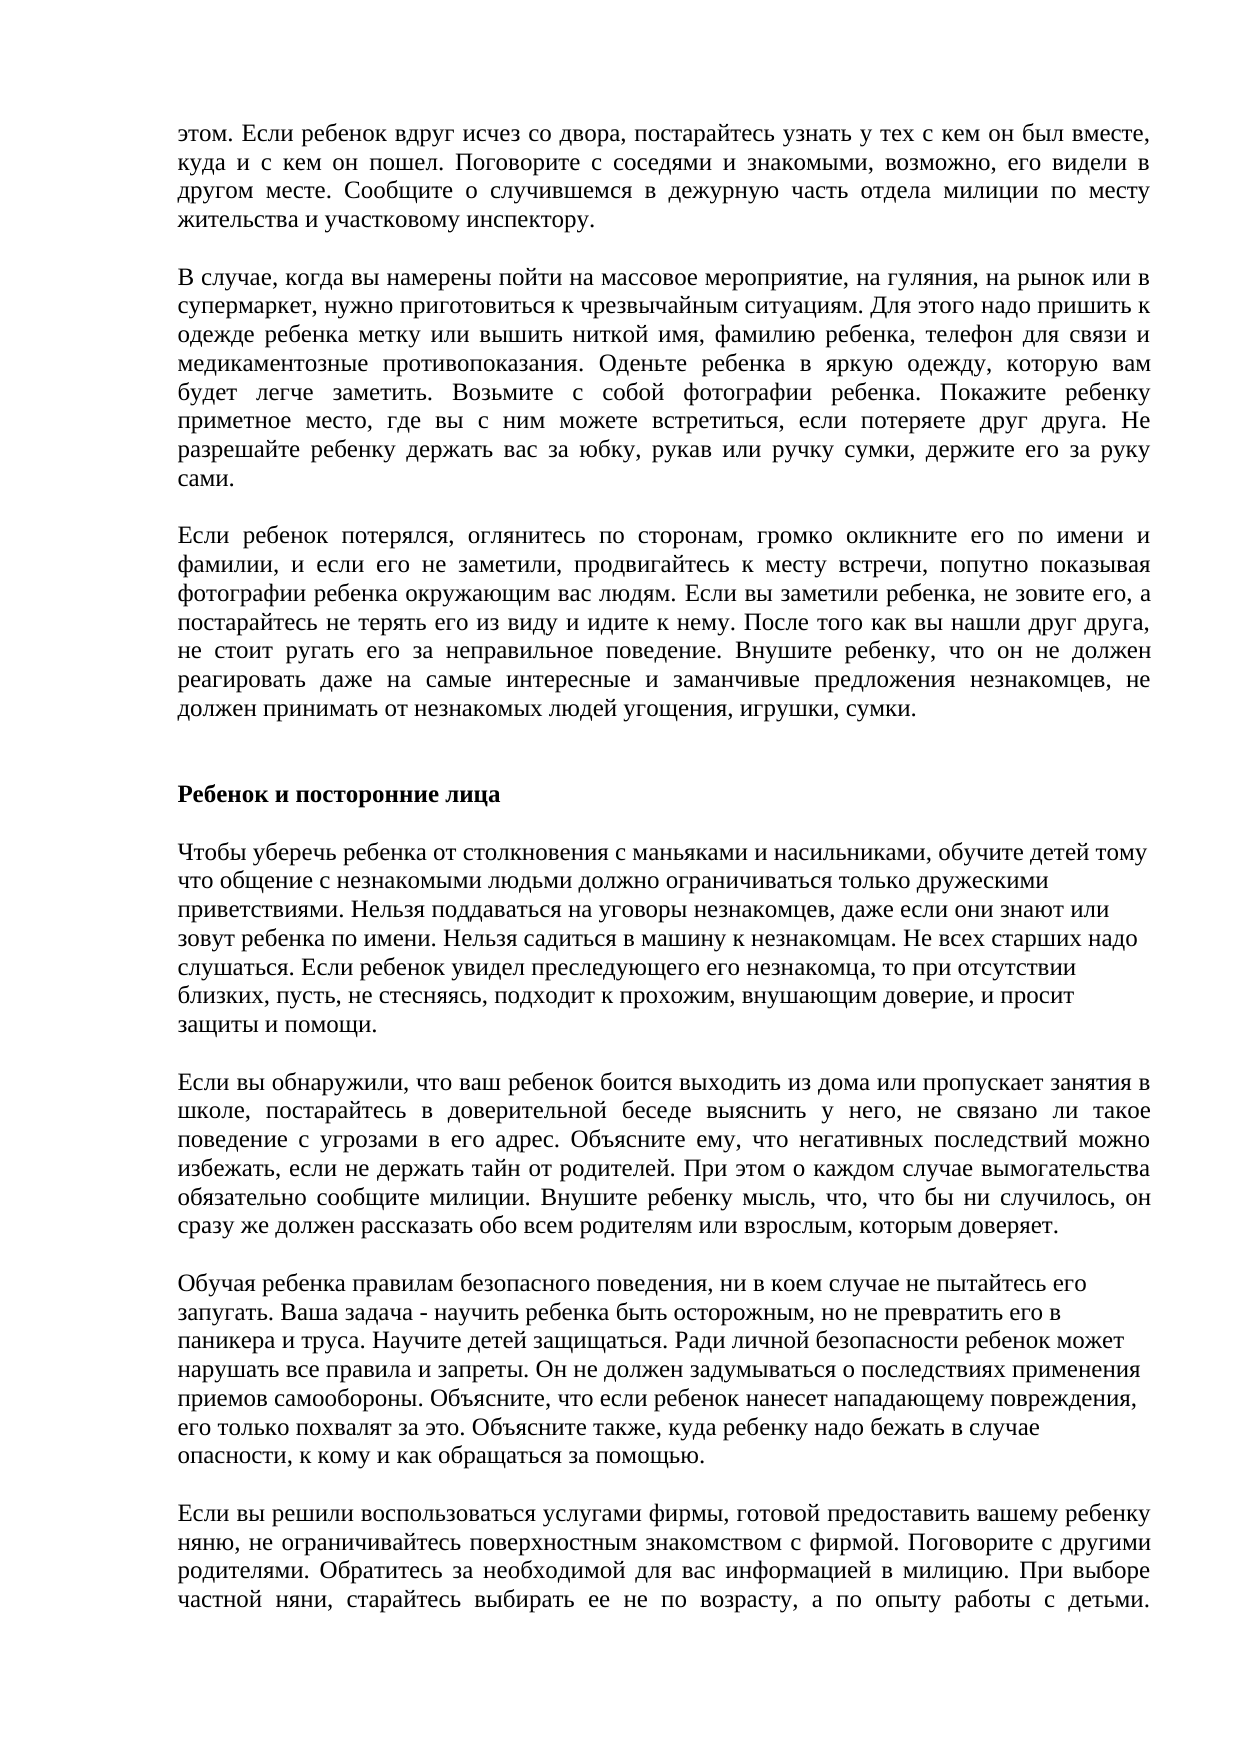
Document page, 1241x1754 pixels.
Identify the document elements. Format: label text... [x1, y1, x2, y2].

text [177, 1498, 1152, 1613]
text В случае, когда вы намерены пойти на массовое мероприятие, на гуляния, на рынок или в супермаркет, нужно приготовиться к чрезвычайным ситуациям. Для этого надо пришить к одежде ребенка метку или вышить ниткой имя, фамилию ребенка, телефон для связи и медикаментозные противопоказания. Оденьте ребенка в яркую одежду, которую вам будет легче заметить. Возьмите с собой фотографии ребенка. Покажите ребенку приметное место, где вы с ним можете встретиться, если потеряете друг друга. Не разрешайте ребенку держать вас за юбку, рукав или ручку сумки, держите его за руку сами. [177, 262, 1152, 492]
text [177, 118, 1152, 233]
text Если ребенок потерялся, оглянитесь по сторонам, громко окликните его по имени и фамилии, и если его не заметили, продвигайтесь к месту встречи, попутно показывая фотографии ребенка окружающим вас людям. Если вы заметили ребенка, не зовите его, а постарайтесь не терять его из виду и идите к нему. После того как вы нашли друг друга, не стоит ругать его за неправильное поведение. Внушите ребенку, что он не должен реагировать даже на самые интересные и заманчивые предложения незнакомцев, не должен принимать от незнакомых людей угощения, игрушки, сумки. [177, 521, 1152, 722]
text Ребенок и посторонние лица [177, 779, 1152, 808]
text Чтобы уберечь ребенка от столкновения с маньяками и насильниками, обучите детей тому что общение с незнакомыми людьми должно ограничиваться только дружескими приветствиями. Нельзя поддаваться на уговоры незнакомцев, даже если они знают или зовут ребенка по имени. Нельзя садиться в машину к незнакомцам. Не всех старших надо слушаться. Если ребенок увидел преследующего его незнакомца, то при отсутствии близких, пусть, не стесняясь, подходит к прохожим, внушающим доверие, и просит защиты и помощи. [177, 837, 1152, 1038]
text Обучая ребенка правилам безопасного поведения, ни в коем случае не пытайтесь его запугать. Ваша задача - научить ребенка быть осторожным, но не превратить его в паникера и труса. Научите детей защищаться. Ради личной безопасности ребенок может нарушать все правила и запреты. Он не должен задумываться о последствиях применения приемов самообороны. Объясните, что если ребенок нанесет нападающему повреждения, его только похвалят за это. Объясните также, куда ребенку надо бежать в случае опасности, к кому и как обращаться за помощью. [177, 1268, 1152, 1469]
text Если вы обнаружили, что ваш ребенок боится выходить из дома или пропускает занятия в школе, постарайтесь в доверительной беседе выяснить у него, не связано ли такое поведение с угрозами в его адрес. Объясните ему, что негативных последствий можно избежать, если не держать тайн от родителей. При этом о каждом случае вымогательства обязательно сообщите милиции. Внушите ребенку мысль, что, что бы ни случилось, он сразу же должен рассказать обо всем родителям или взрослым, которым доверяет. [177, 1067, 1152, 1239]
